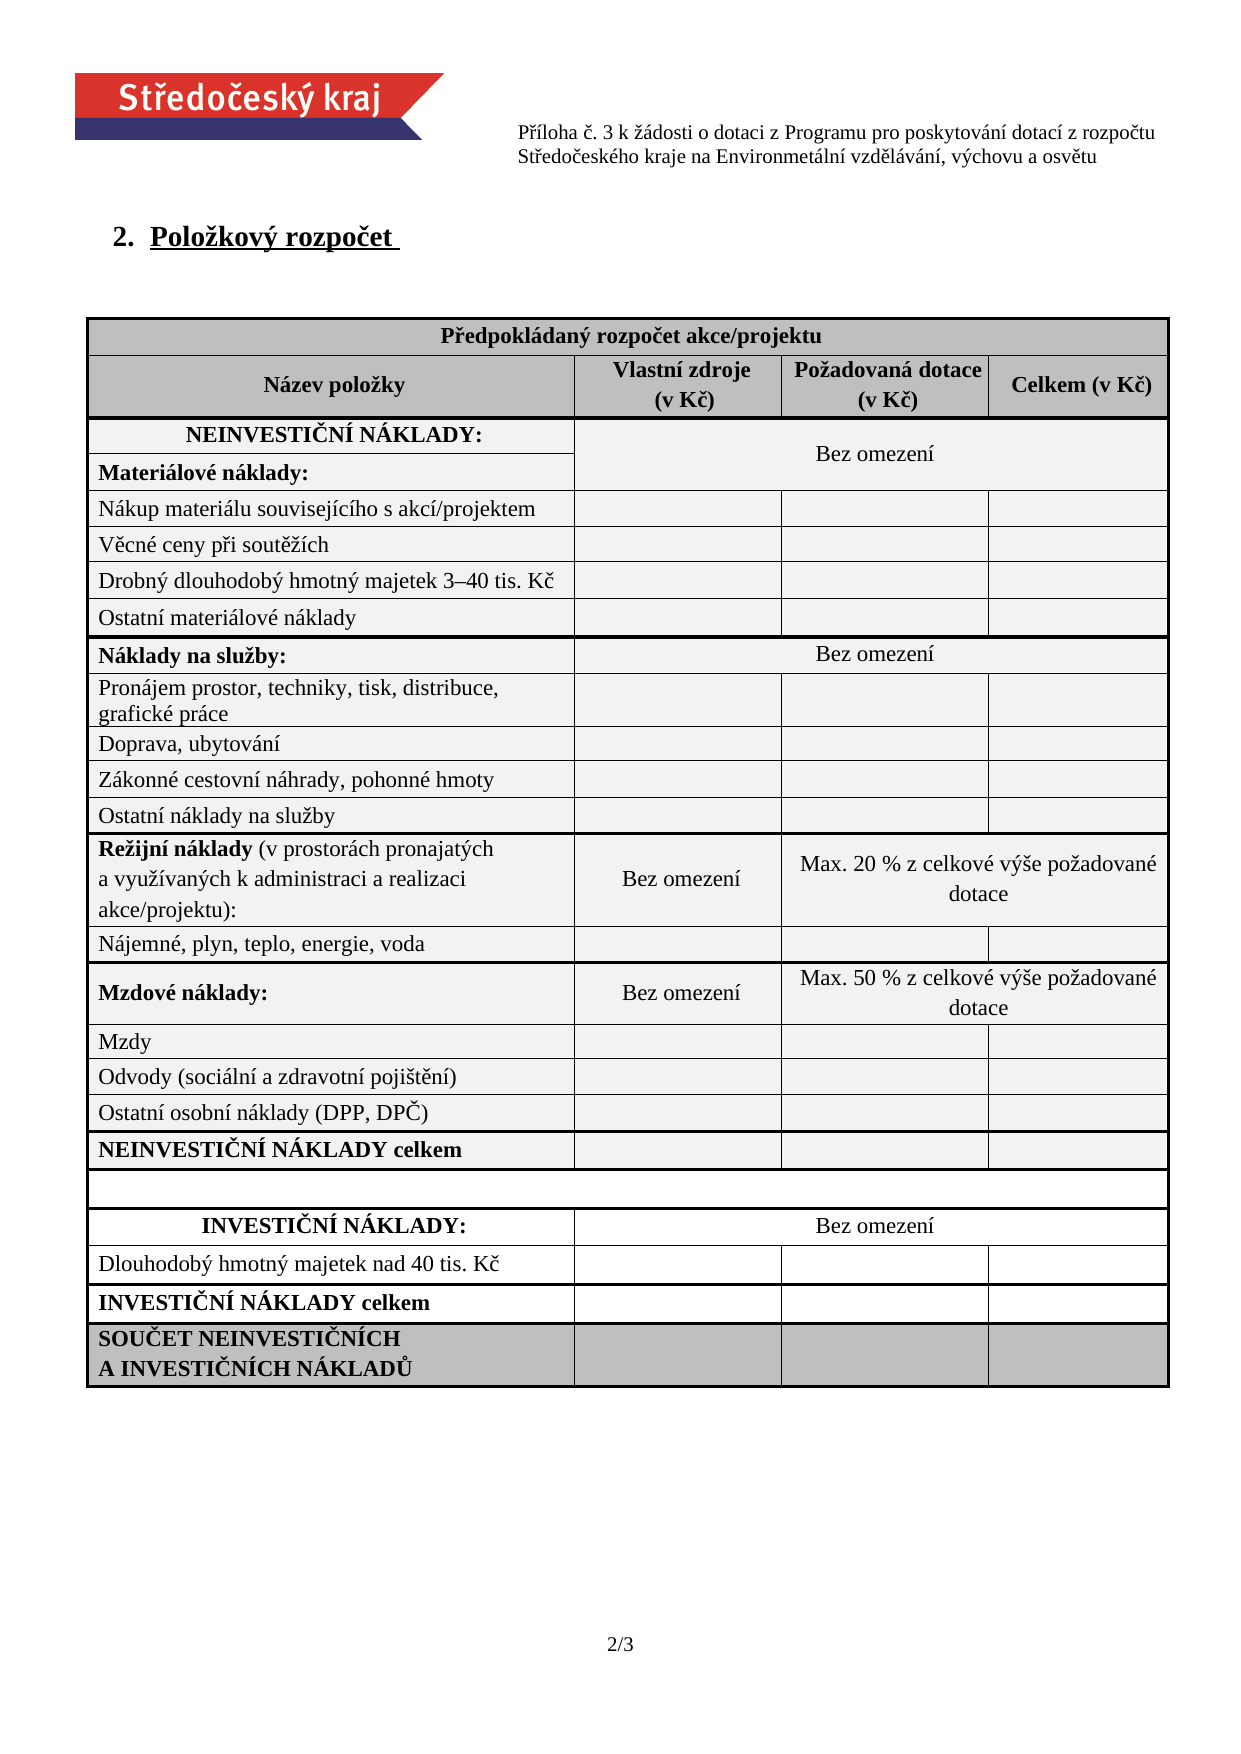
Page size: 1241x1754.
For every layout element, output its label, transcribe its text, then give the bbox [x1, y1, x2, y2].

table_cell [575, 798, 781, 832]
table_cell Bez omezení [575, 964, 781, 1024]
table_header Předpokládaný rozpočet akce/projektu [89, 320, 1167, 355]
table_cell [989, 599, 1167, 635]
table_cell Mzdové náklady: [89, 964, 574, 1024]
table_cell [575, 727, 781, 760]
table_cell [782, 1325, 988, 1385]
table_cell [782, 798, 988, 832]
table_cell Max. 50 % z celkové výše požadované dotace [782, 964, 1167, 1024]
table_cell [989, 562, 1167, 598]
table_cell [782, 491, 988, 526]
table_cell [989, 1025, 1167, 1057]
table_cell Nájemné, plyn, teplo, energie, voda [89, 927, 574, 961]
table_cell Materiálové náklady: [89, 454, 574, 490]
table_cell [989, 527, 1167, 561]
table_cell Věcné ceny při soutěžích [89, 527, 574, 561]
table_cell [782, 1095, 988, 1130]
table_cell Dlouhodobý hmotný majetek nad 40 tis. Kč [89, 1246, 574, 1283]
table_cell Režijní náklady (v prostorách pronajatých a využívaných k administraci a realizaci akce/projektu): [89, 835, 574, 926]
table_cell Celkem (v Kč) [989, 356, 1167, 416]
table_cell [989, 1059, 1167, 1094]
table_cell [989, 761, 1167, 797]
table_cell NEINVESTIČNÍ NÁKLADY celkem [89, 1133, 574, 1168]
table_cell [989, 927, 1167, 961]
table_cell [782, 1133, 988, 1168]
table_cell Mzdy [89, 1025, 574, 1057]
table_cell [89, 1171, 1167, 1207]
table_cell Pronájem prostor, techniky, tisk, distribuce, grafické práce [89, 674, 574, 726]
table_cell [989, 674, 1167, 726]
table_cell Ostatní náklady na služby [89, 798, 574, 832]
table_cell [575, 1095, 781, 1130]
table_cell [575, 1025, 781, 1057]
table_cell Zákonné cestovní náhrady, pohonné hmoty [89, 761, 574, 797]
table_cell [575, 491, 781, 526]
table_cell [575, 562, 781, 598]
table_cell [782, 1246, 988, 1283]
table_cell Max. 20 % z celkové výše požadované dotace [782, 835, 1167, 926]
table_cell NEINVESTIČNÍ NÁKLADY: [89, 420, 574, 453]
table_cell Ostatní osobní náklady (DPP, DPČ) [89, 1095, 574, 1130]
table_cell [575, 761, 781, 797]
table_cell INVESTIČNÍ NÁKLADY: [89, 1210, 574, 1245]
table_cell [575, 599, 781, 635]
table_cell Nákup materiálu souvisejícího s akcí/projektem [89, 491, 574, 526]
table_cell Bez omezení [575, 1210, 1167, 1245]
table_cell Požadovaná dotace (v Kč) [782, 356, 988, 416]
table_cell Bez omezení [575, 835, 781, 926]
table_cell [989, 1286, 1167, 1322]
table_cell [782, 761, 988, 797]
table_cell [989, 491, 1167, 526]
table_cell [575, 1059, 781, 1094]
table_cell [575, 1325, 781, 1385]
table_cell Vlastní zdroje (v Kč) [575, 356, 781, 416]
table_cell Náklady na služby: [89, 639, 574, 672]
table_cell [575, 927, 781, 961]
table_cell Název položky [89, 356, 574, 416]
picture [75, 73, 444, 140]
table_cell SOUČET NEINVESTIČNÍCH A INVESTIČNÍCH NÁKLADŮ [89, 1325, 574, 1385]
table_cell [575, 1246, 781, 1283]
table_cell [782, 1059, 988, 1094]
table_cell [989, 727, 1167, 760]
table_cell [575, 527, 781, 561]
table_cell Doprava, ubytování [89, 727, 574, 760]
table_cell [575, 1133, 781, 1168]
table_cell INVESTIČNÍ NÁKLADY celkem [89, 1286, 574, 1322]
table_cell [989, 798, 1167, 832]
table_cell [782, 1025, 988, 1057]
table_cell [575, 1286, 781, 1322]
table_cell [782, 727, 988, 760]
table_cell [782, 674, 988, 726]
table_cell Drobný dlouhodobý hmotný majetek 3–40 tis. Kč [89, 562, 574, 598]
table_cell [782, 562, 988, 598]
table_cell [782, 927, 988, 961]
table_cell Bez omezení [575, 420, 1167, 490]
table_cell [989, 1246, 1167, 1283]
list Položkový rozpočet [112, 219, 1165, 253]
table_cell [989, 1133, 1167, 1168]
table_cell [989, 1325, 1167, 1385]
table_cell Ostatní materiálové náklady [89, 599, 574, 635]
table_cell [782, 527, 988, 561]
table_cell [575, 674, 781, 726]
table_cell Bez omezení [575, 639, 1167, 672]
table_cell [782, 1286, 988, 1322]
table_cell [989, 1095, 1167, 1130]
table_cell Odvody (sociální a zdravotní pojištění) [89, 1059, 574, 1094]
table_cell [782, 599, 988, 635]
